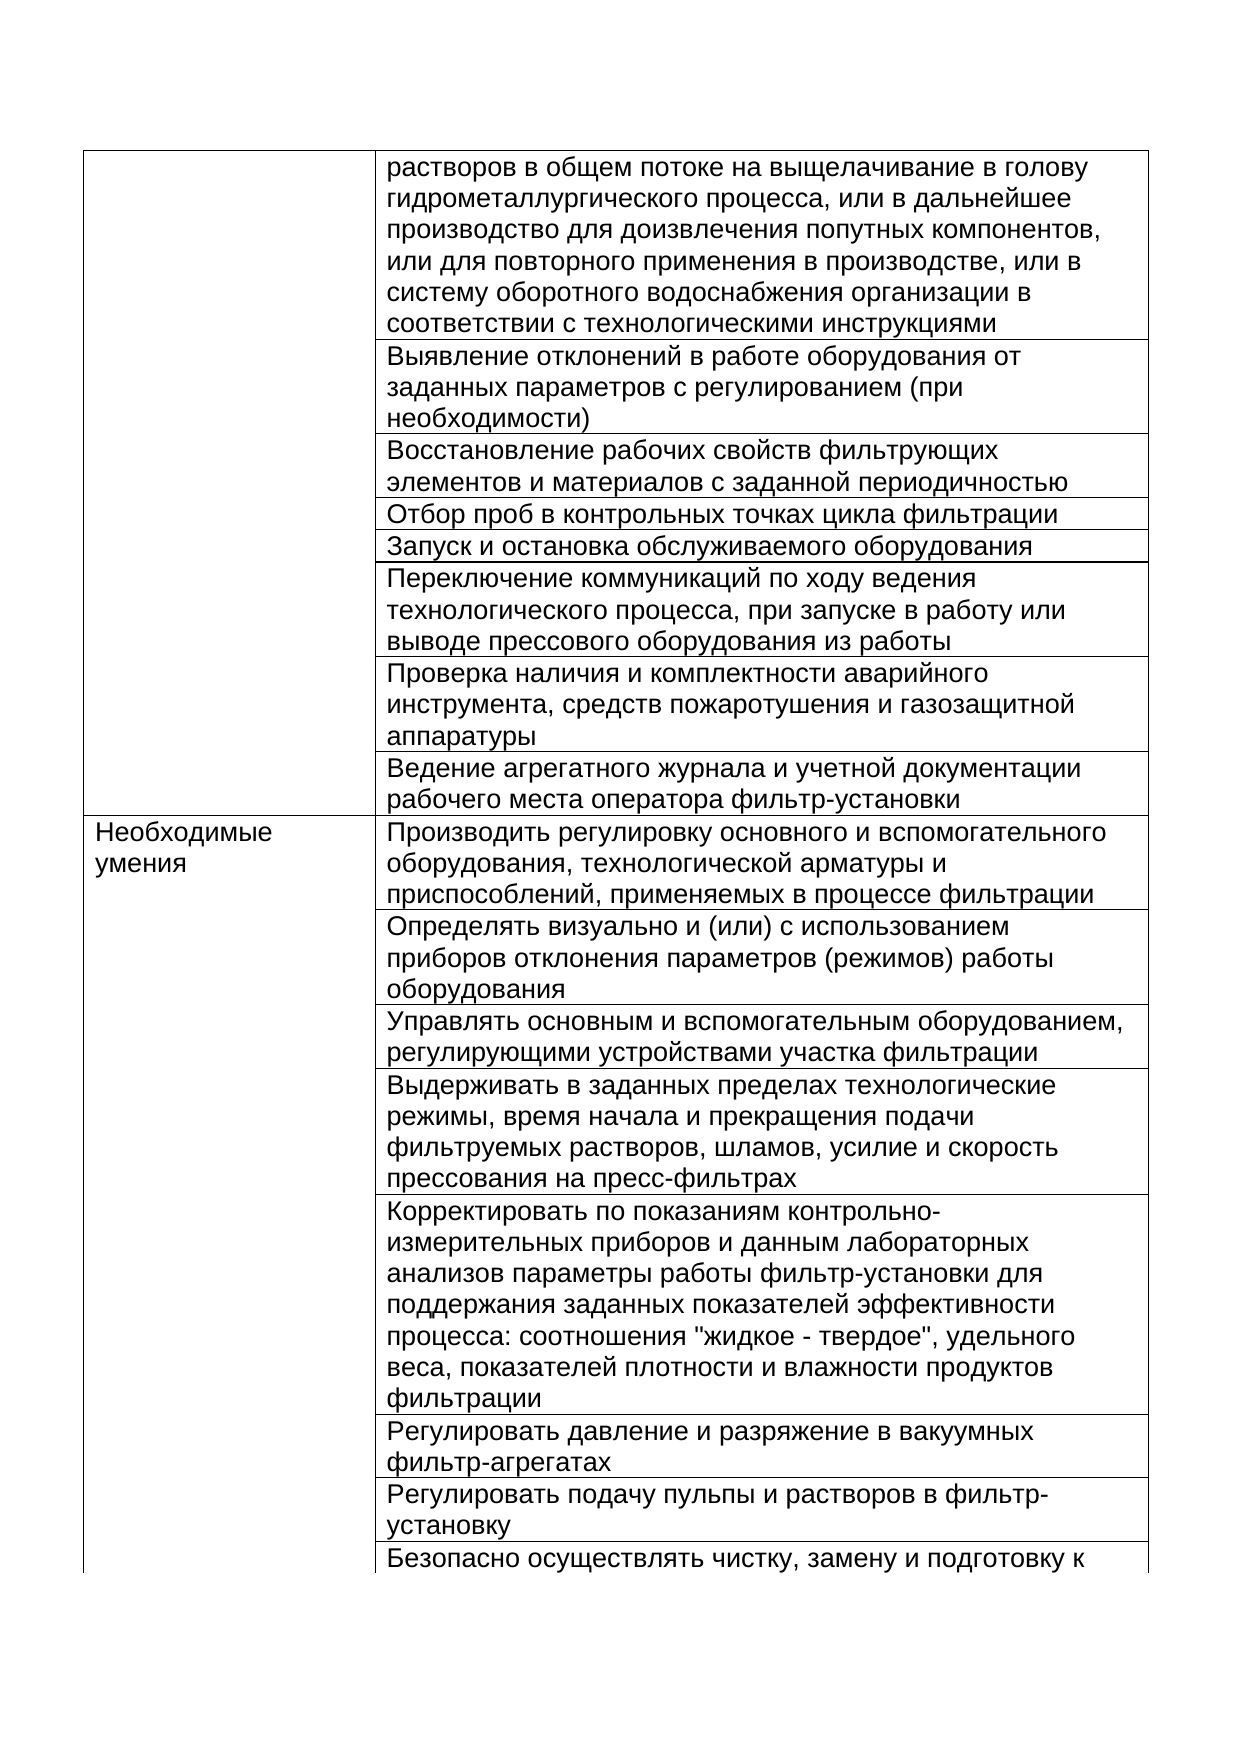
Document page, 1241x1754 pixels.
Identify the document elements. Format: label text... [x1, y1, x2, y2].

table_cell Регулировать подачу пульпы и растворов в фильтр-установку [376, 1478, 1148, 1541]
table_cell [376, 1542, 1148, 1573]
table_cell Регулировать давление и разряжение в вакуумных фильтр-агрегатах [376, 1415, 1148, 1477]
table_cell Проверка наличия и комплектности аварийного инструмента, средств пожаротушения и газозащитной аппаратуры [376, 657, 1148, 751]
table_cell Корректировать по показаниям контрольно-измерительных приборов и данным лабораторных анализов параметры работы фильтр-установки для поддержания заданных показателей эффективности процесса: соотношения "жидкое - твердое", удельного веса, показателей плотности и влажности продуктов фильтрации [376, 1195, 1148, 1413]
table_cell Восстановление рабочих свойств фильтрующих элементов и материалов с заданной периодичностью [376, 434, 1148, 497]
table_cell Ведение агрегатного журнала и учетной документации рабочего места оператора фильтр-установки [376, 752, 1148, 814]
table_cell Отбор проб в контрольных точках цикла фильтрации [376, 498, 1148, 529]
table_cell Управлять основным и вспомогательным оборудованием, регулирующими устройствами участка фильтрации [376, 1005, 1148, 1068]
table_cell Определять визуально и (или) с использованием приборов отклонения параметров (режимов) работы оборудования [376, 910, 1148, 1004]
table_cell Необходимые умения [84, 816, 375, 1573]
table_cell Производить регулировку основного и вспомогательного оборудования, технологической арматуры и приспособлений, применяемых в процессе фильтрации [376, 816, 1148, 909]
table_cell Выявление отклонений в работе оборудования от заданных параметров с регулированием (при необходимости) [376, 340, 1148, 433]
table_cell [376, 151, 1148, 338]
table_cell Выдерживать в заданных пределах технологические режимы, время начала и прекращения подачи фильтруемых растворов, шламов, усилие и скорость прессования на пресс-фильтрах [376, 1069, 1148, 1194]
table_cell Запуск и остановка обслуживаемого оборудования [376, 530, 1148, 561]
table_cell Переключение коммуникаций по ходу ведения технологического процесса, при запуске в работу или выводе прессового оборудования из работы [376, 563, 1148, 656]
